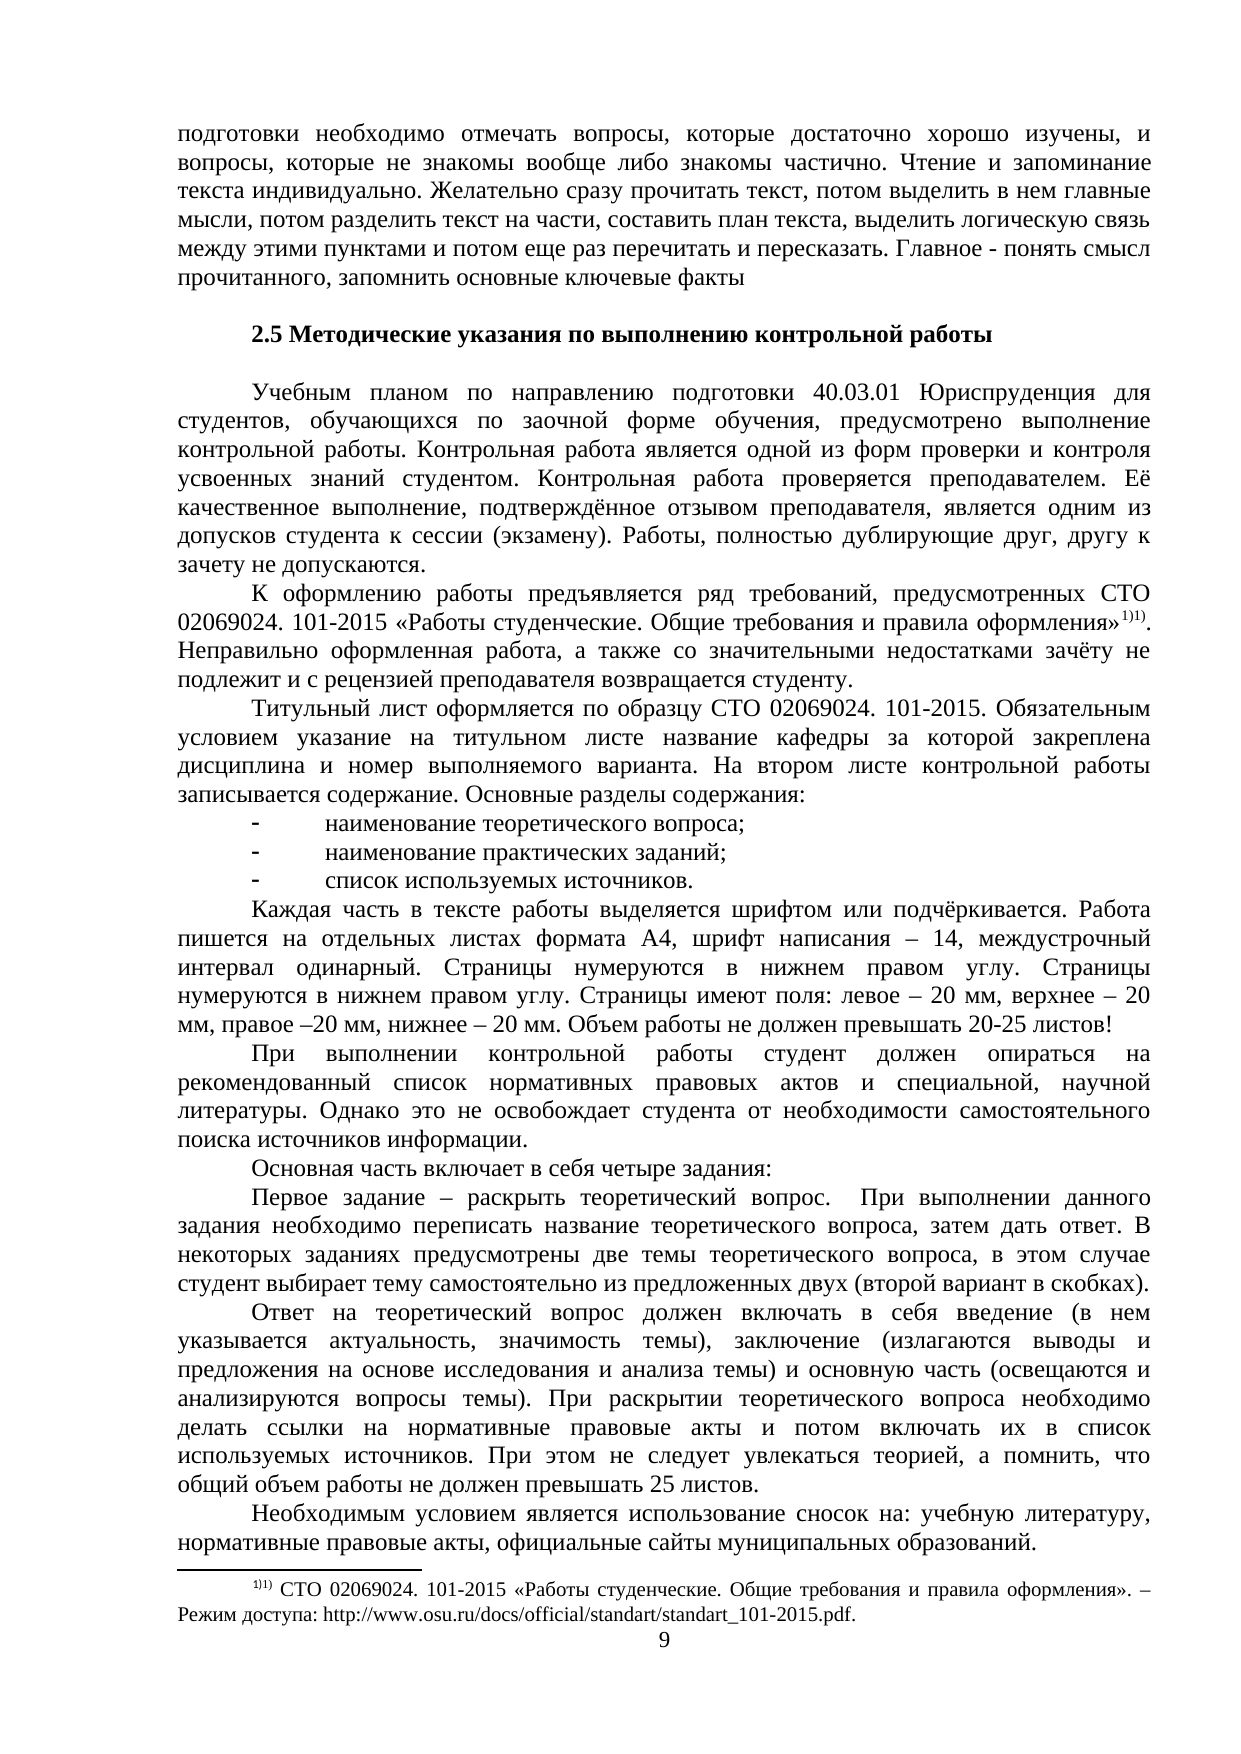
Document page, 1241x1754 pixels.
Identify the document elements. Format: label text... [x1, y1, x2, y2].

text 2.5 Методические указания по выполнению контрольной работы [177, 319, 1152, 348]
text Основная часть включает в себя четыре задания: [177, 1153, 1152, 1182]
text К оформлению работы предъявляется ряд требований, предусмотренных СТО 02069024. 101-2015 «Работы студенческие. Общие требования и правила оформления»1). Неправильно оформленная работа, а также со значительными недостатками зачёту не подлежит и с рецензией преподавателя возвращается студенту. [177, 578, 1152, 693]
text Титульный лист оформляется по образцу СТО 02069024. 101-2015. Обязательным условием указание на титульном листе название кафедры за которой закреплена дисциплина и номер выполняемого варианта. На втором листе контрольной работы записывается содержание. Основные разделы содержания: [177, 693, 1152, 808]
text Первое задание – раскрыть теоретический вопрос. При выполнении данного задания необходимо переписать название теоретического вопроса, затем дать ответ. В некоторых заданиях предусмотрены две темы теоретического вопроса, в этом случае студент выбирает тему самостоятельно из предложенных двух (второй вариант в скобках). [177, 1182, 1152, 1297]
list список используемых источников. [177, 866, 1152, 894]
text Необходимым условием является использование сносок на: учебную литературу, нормативные правовые акты, официальные сайты муниципальных образований. [177, 1498, 1152, 1556]
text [177, 118, 1152, 291]
list наименование теоретического вопроса; [177, 808, 1152, 837]
text Учебным планом по направлению подготовки 40.03.01 Юриспруденция для студентов, обучающихся по заочной форме обучения, предусмотрено выполнение контрольной работы. Контрольная работа является одной из форм проверки и контроля усвоенных знаний студентом. Контрольная работа проверяется преподавателем. Её качественное выполнение, подтверждённое отзывом преподавателя, является одним из допусков студента к сессии (экзамену). Работы, полностью дублирующие друг, другу к зачету не допускаются. [177, 377, 1152, 578]
text При выполнении контрольной работы студент должен опираться на рекомендованный список нормативных правовых актов и специальной, научной литературы. Однако это не освобождает студента от необходимости самостоятельного поиска источников информации. [177, 1038, 1152, 1153]
text Каждая часть в тексте работы выделяется шрифтом или подчёркивается. Работа пишется на отдельных листах формата А4, шрифт написания – 14, междустрочный интервал одинарный. Страницы нумеруются в нижнем правом углу. Страницы нумеруются в нижнем правом углу. Страницы имеют поля: левое – 20 мм, верхнее – 20 мм, правое –20 мм, нижнее – 20 мм. Объем работы не должен превышать 20-25 листов! [177, 894, 1152, 1038]
text Ответ на теоретический вопрос должен включать в себя введение (в нем указывается актуальность, значимость темы), заключение (излагаются выводы и предложения на основе исследования и анализа темы) и основную часть (освещаются и анализируются вопросы темы). При раскрытии теоретического вопроса необходимо делать ссылки на нормативные правовые акты и потом включать их в список используемых источников. При этом не следует увлекаться теорией, а помнить, что общий объем работы не должен превышать 25 листов. [177, 1297, 1152, 1498]
list наименование практических заданий; [177, 837, 1152, 866]
